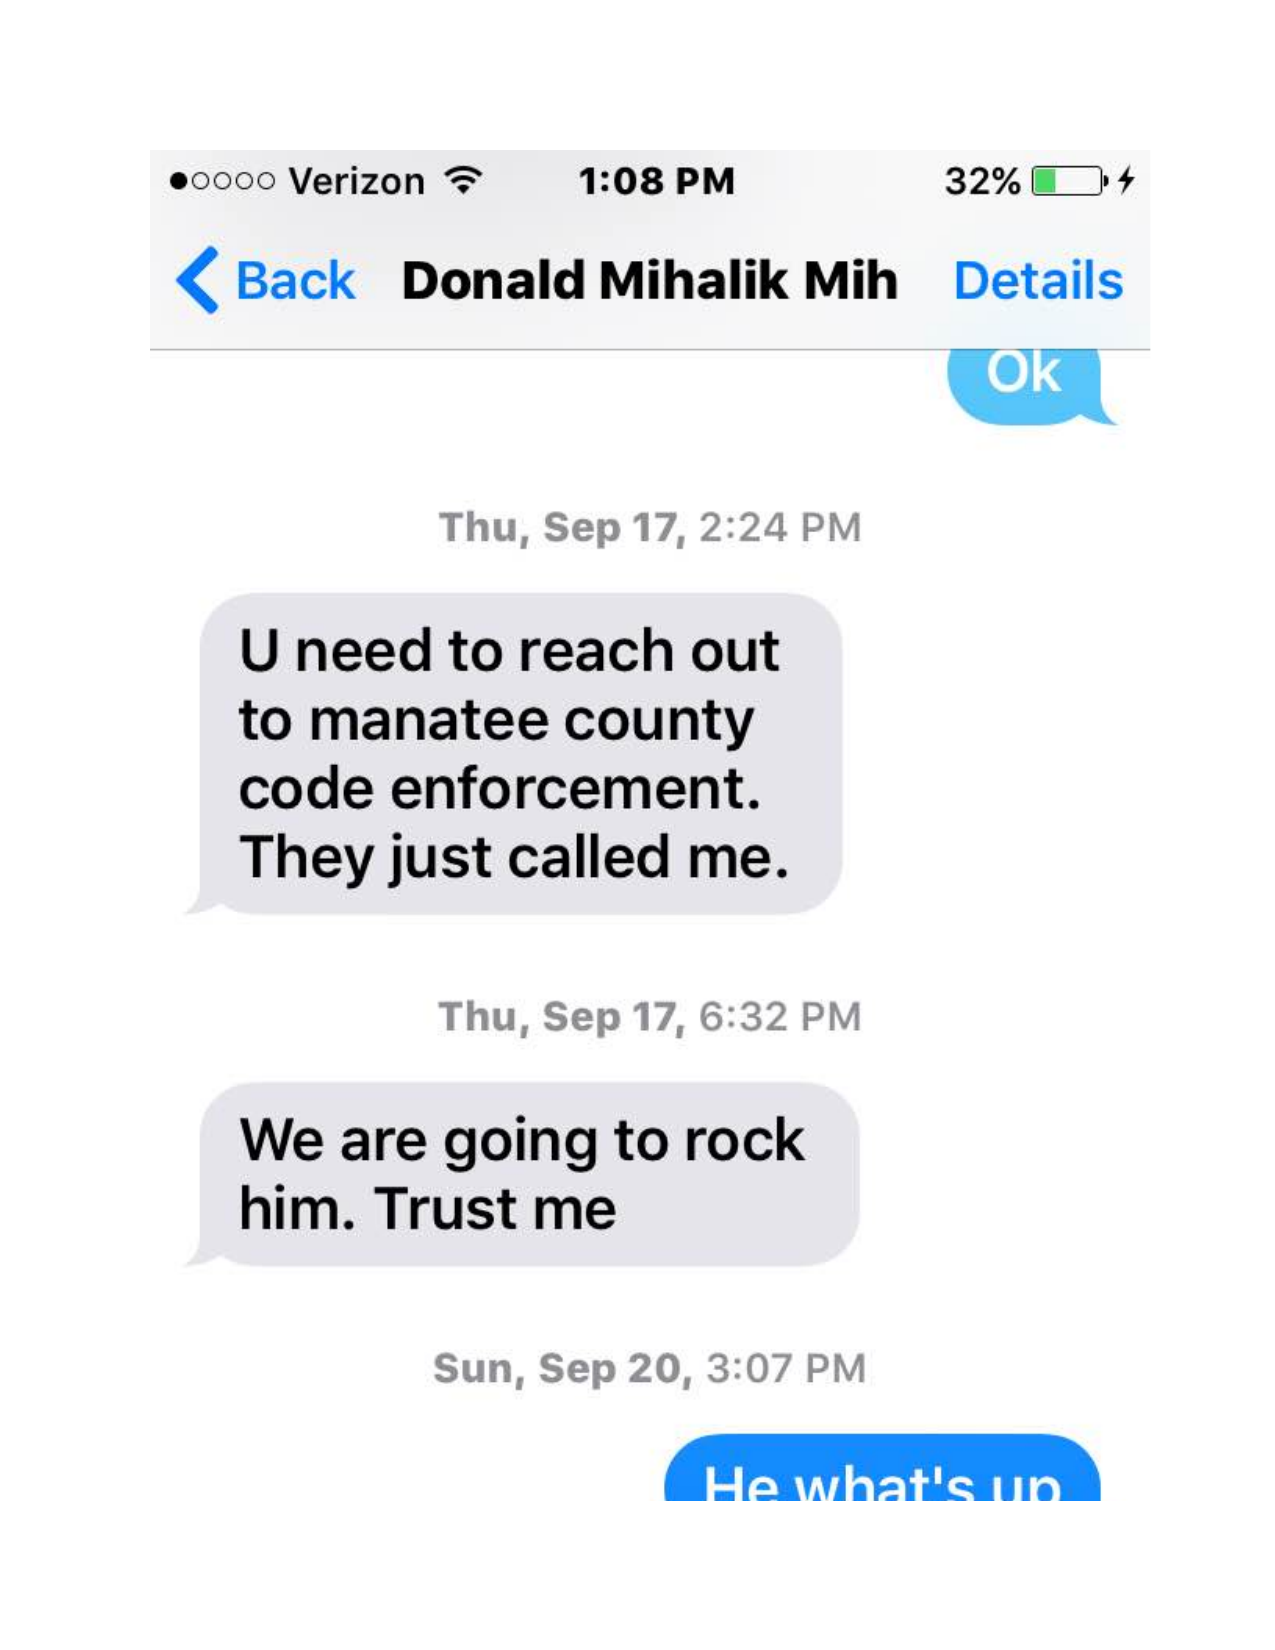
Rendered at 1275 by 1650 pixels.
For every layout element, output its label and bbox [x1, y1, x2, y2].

picture [150, 150, 1151, 1501]
